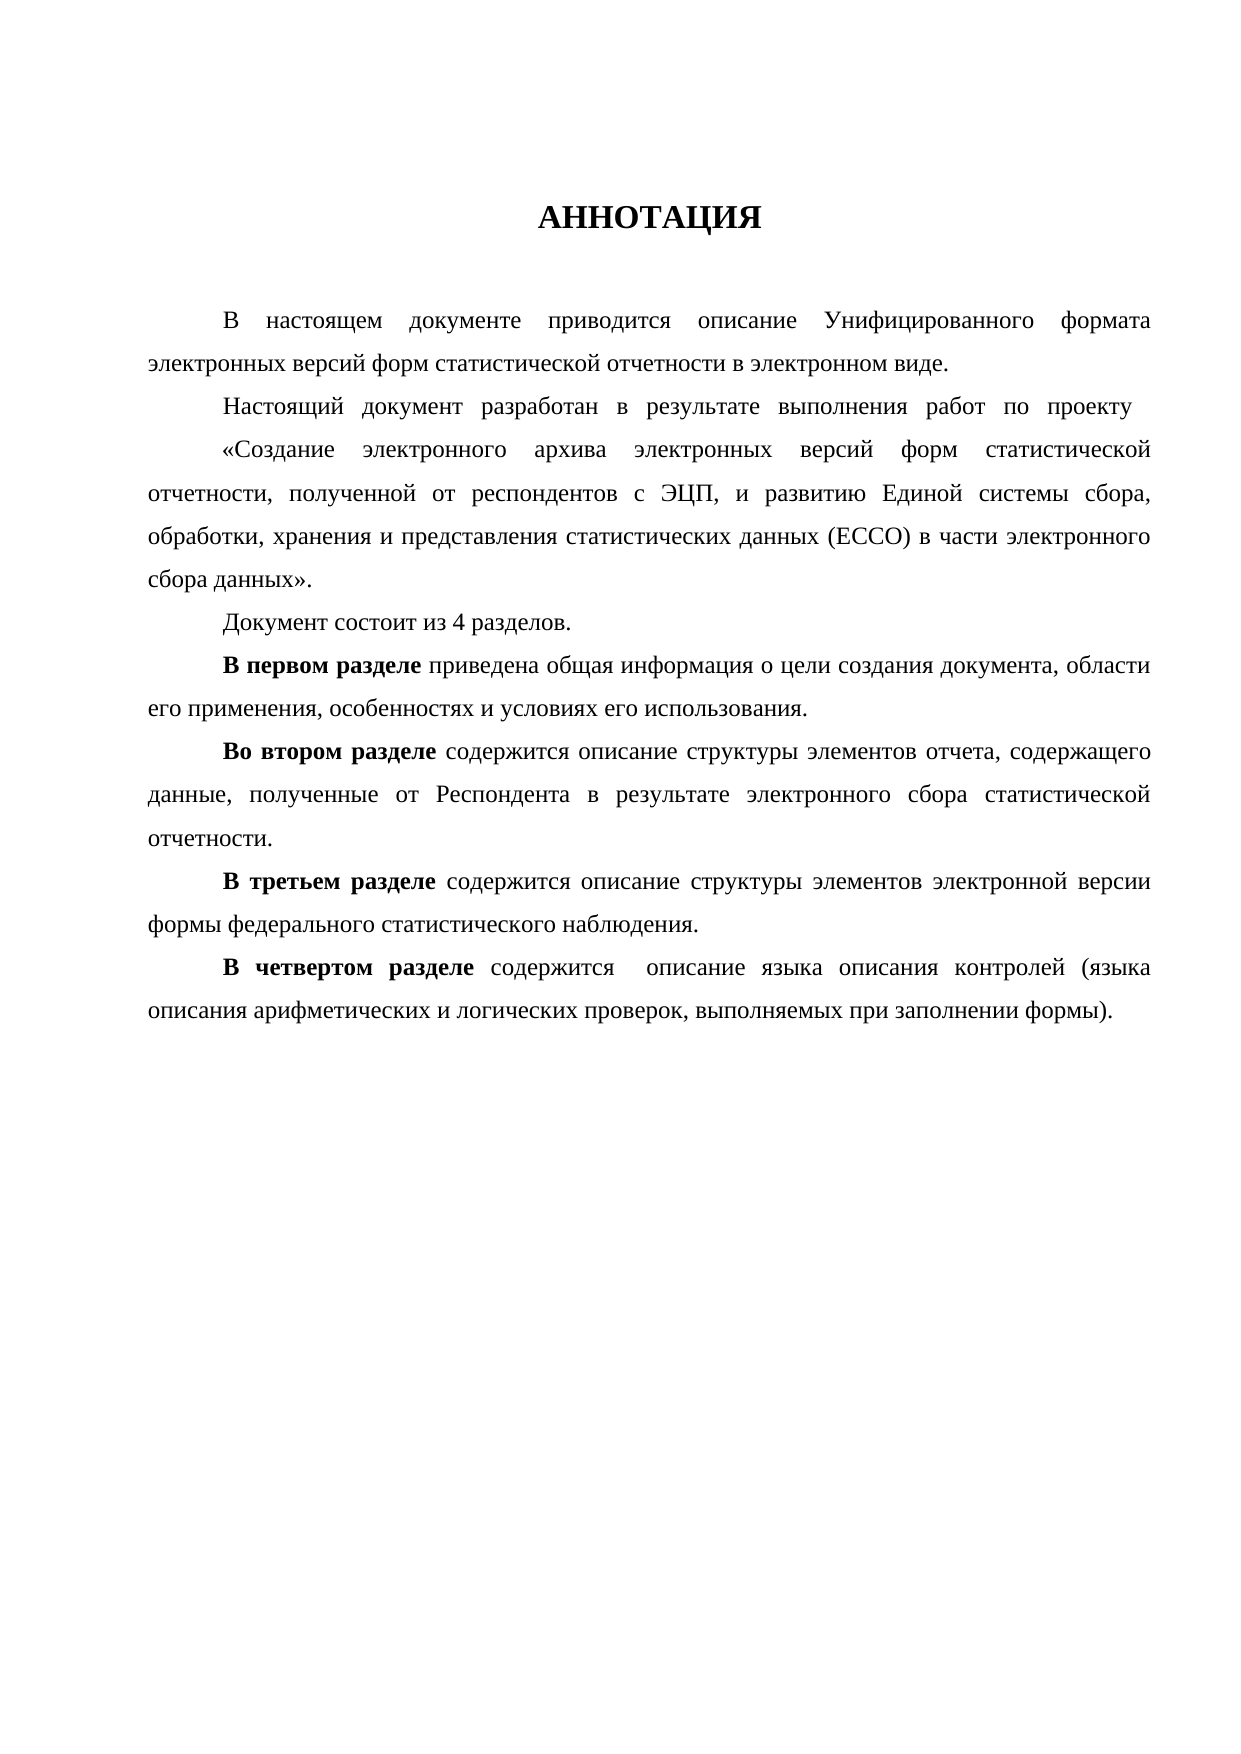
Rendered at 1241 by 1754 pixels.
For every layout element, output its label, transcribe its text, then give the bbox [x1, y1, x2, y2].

text Документ состоит из 4 разделов. [148, 607, 1152, 636]
text Во втором разделе содержится описание структуры элементов отчета, содержащего данные, полученные от Респондента в результате электронного сбора статистической отчетности. [148, 736, 1152, 851]
text Настоящий документ разработан в результате выполнения работ по проекту «Создание электронного архива электронных версий форм статистической отчетности, полученной от респондентов с ЭЦП, и развитию Единой системы сбора, обработки, хранения и представления статистических данных (ЕССО) в части электронного сбора данных». [148, 391, 1152, 593]
text В четвертом разделе содержится описание языка описания контролей (языка описания арифметических и логических проверок, выполняемых при заполнении формы). [148, 952, 1152, 1024]
text В третьем разделе содержится описание структуры элементов электронной версии формы федерального статистического наблюдения. [148, 866, 1152, 938]
text Аннотация [148, 198, 1152, 236]
text В первом разделе приведена общая информация о цели создания документа, области его применения, особенностях и условиях его использования. [148, 650, 1152, 722]
text В настоящем документе приводится описание Унифицированного формата электронных версий форм статистической отчетности в электронном виде. [148, 305, 1152, 377]
